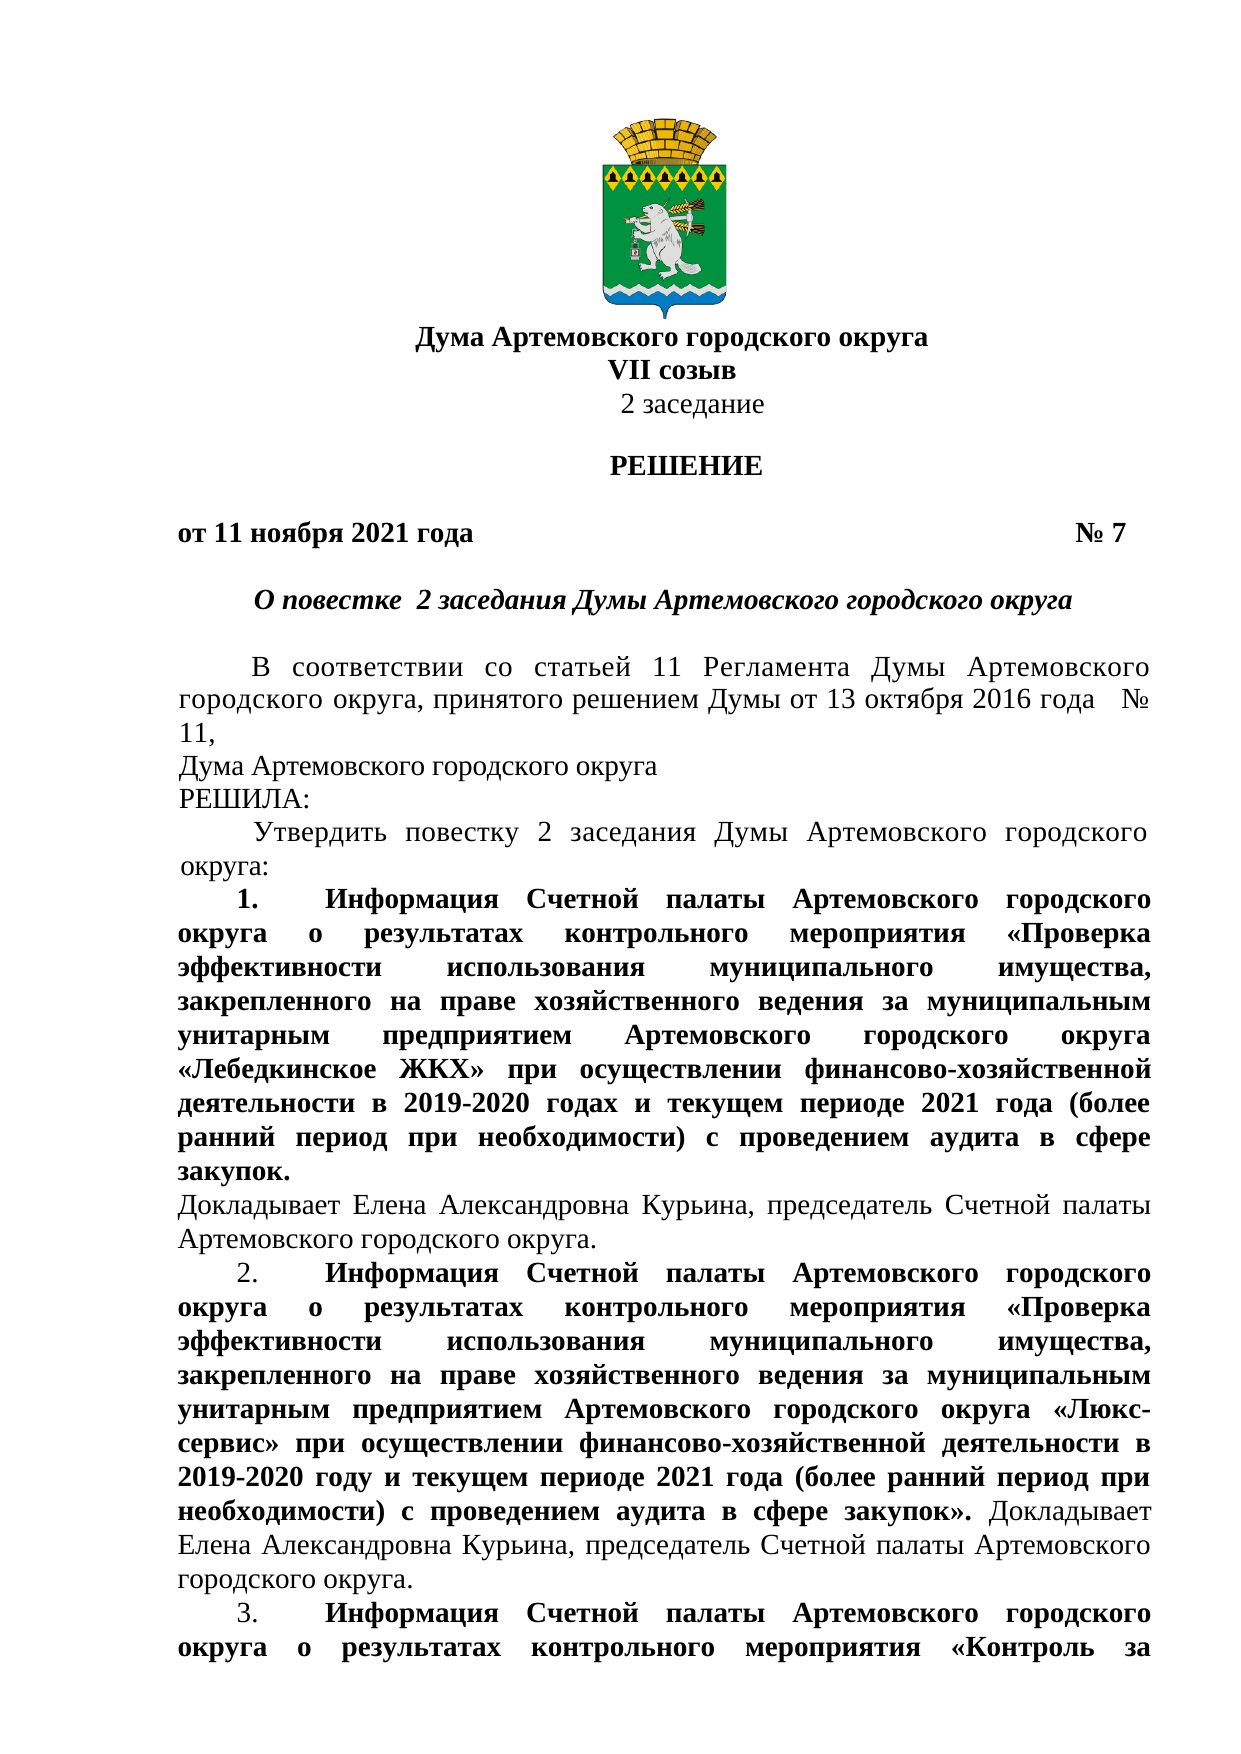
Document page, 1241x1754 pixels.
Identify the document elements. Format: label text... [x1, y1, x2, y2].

list Информация Счетной палаты Артемовского городского округа о результатах контрольного мероприятия «Проверка эффективности использования муниципального имущества, закрепленного на праве хозяйственного ведения за муниципальным унитарным предприятием Артемовского городского округа «Лебедкинское ЖКХ» при осуществлении финансово-хозяйственной деятельности в 2019-2020 годах и текущем периоде 2021 года (более ранний период при необходимости) с проведением аудита в сфере закупок. [177, 882, 1152, 1187]
text Дума Артемовского городского округа [177, 319, 1152, 352]
text Докладывает Елена Александровна Курьина, председатель Счетной палаты Артемовского городского округа. [177, 1187, 1152, 1255]
text РЕШИЛА: [179, 782, 1152, 815]
text РЕШЕНИЕ [177, 448, 1152, 482]
text Дума Артемовского городского округа [179, 749, 1152, 782]
text Утвердить повестку 2 заседания Думы Артемовского городского округа: [180, 815, 1149, 882]
picture [602, 118, 727, 319]
text от 11 ноября 2021 года № 7 [177, 515, 1152, 549]
text 2 заседание [177, 386, 1152, 419]
text В соответствии со статьей 11 Регламента Думы Артемовского городского округа, принятого решением Думы от 13 октября 2016 года № 11, [179, 649, 1152, 749]
text VII созыв [177, 352, 1152, 386]
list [177, 1595, 1152, 1663]
list Информация Счетной палаты Артемовского городского округа о результатах контрольного мероприятия «Проверка эффективности использования муниципального имущества, закрепленного на праве хозяйственного ведения за муниципальным унитарным предприятием Артемовского городского округа «Люкс-сервис» при осуществлении финансово-хозяйственной деятельности в 2019-2020 году и текущем периоде 2021 года (более ранний период при необходимости) с проведением аудита в сфере закупок». Докладывает Елена Александровна Курьина, председатель Счетной палаты Артемовского городского округа. [177, 1255, 1152, 1595]
text О повестке 2 заседания Думы Артемовского городского округа [177, 582, 1152, 616]
